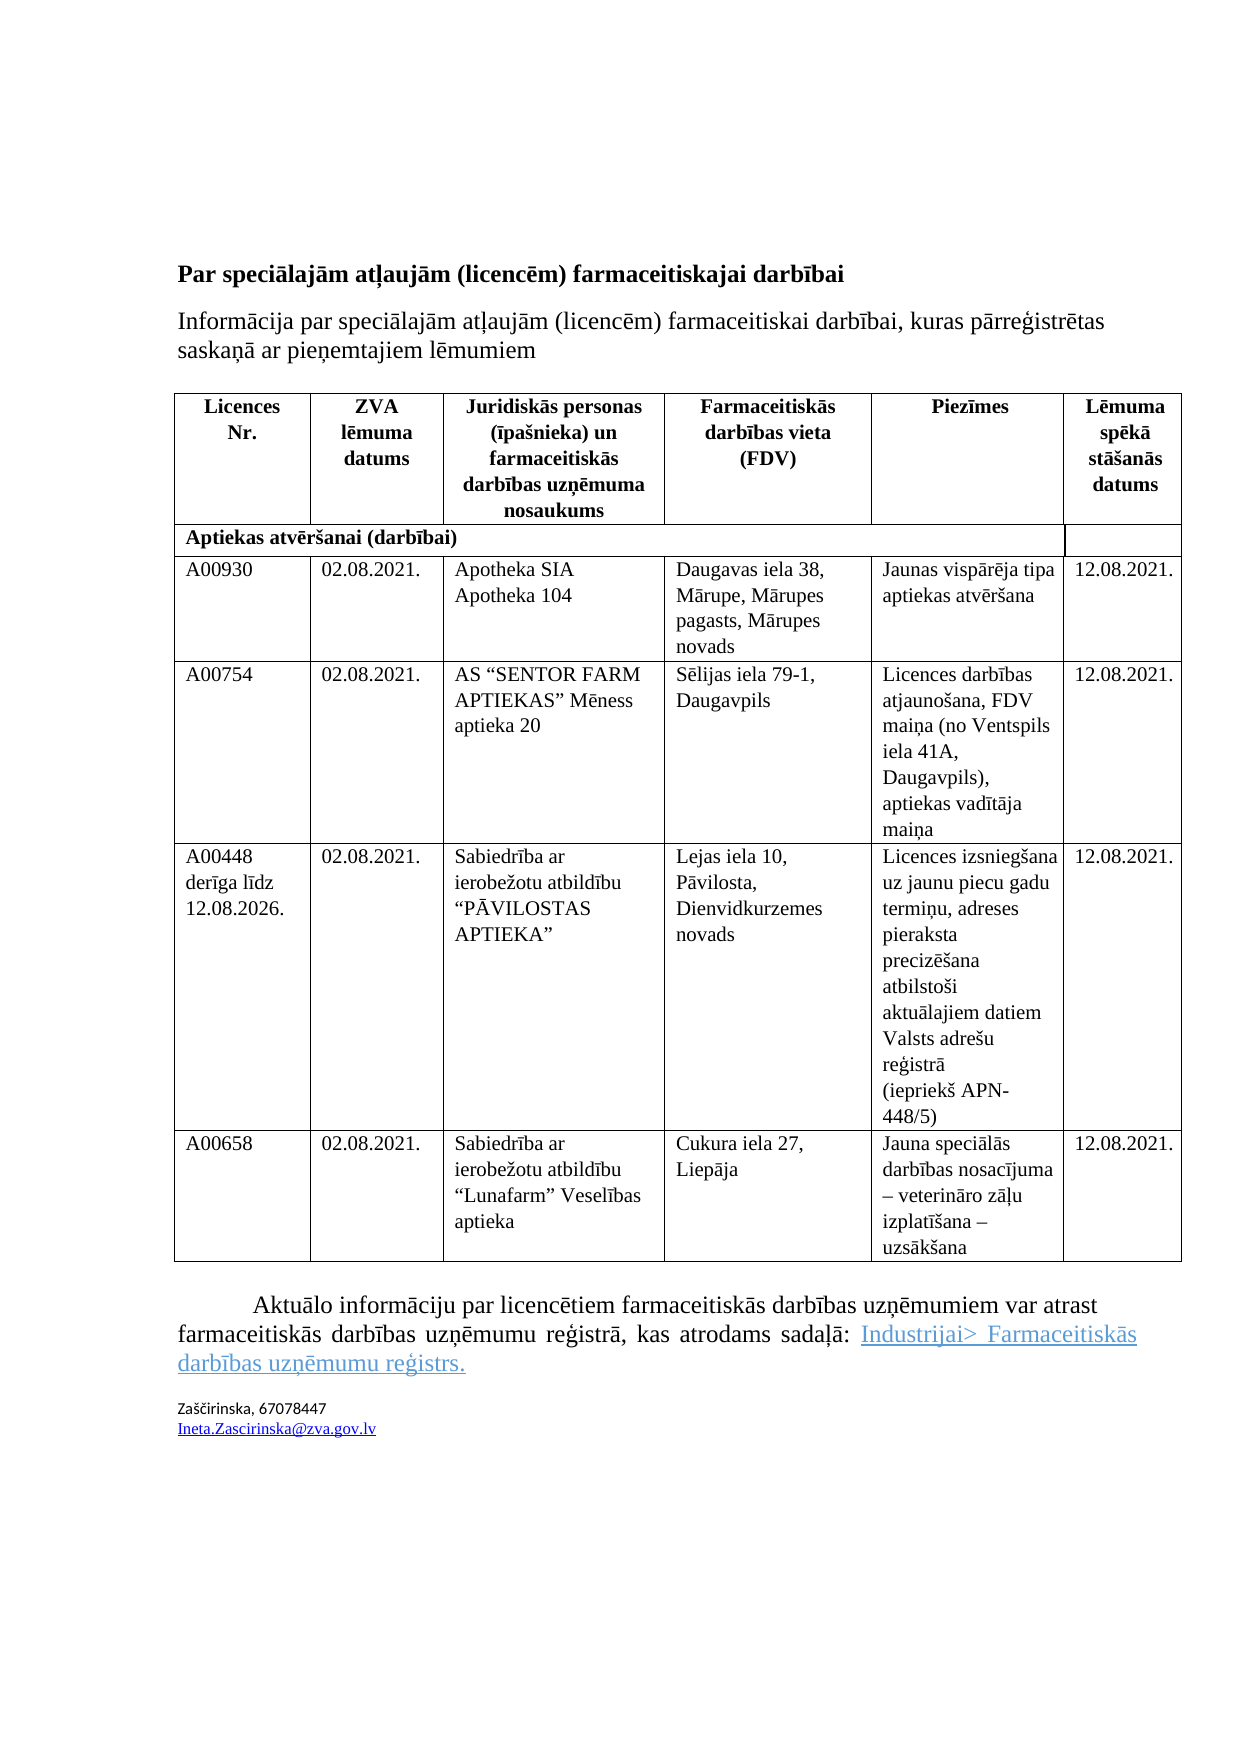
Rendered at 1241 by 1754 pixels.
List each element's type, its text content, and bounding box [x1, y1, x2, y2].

table_cell Jauna speciālās darbības nosacījuma – veterināro zāļu izplatīšana – uzsākšana [872, 1131, 1063, 1261]
table_header Lēmuma spēkā stāšanās datums [1064, 394, 1181, 524]
table_header ZVA lēmuma datums [311, 394, 443, 524]
table_cell Apotheka SIA Apotheka 104 [444, 557, 664, 661]
table_header Juridiskās personas (īpašnieka) un farmaceitiskās darbības uzņēmuma nosaukums [444, 394, 664, 524]
table_cell A00930 [175, 557, 310, 661]
text Zaščirinska, 67078447 [177, 1398, 1240, 1419]
table_cell Sēlijas iela 79-1, Daugavpils [665, 662, 871, 843]
table_cell Daugavas iela 38, Mārupe, Mārupes pagasts, Mārupes novads [665, 557, 871, 661]
text Aktuālo informāciju par licencētiem farmaceitiskās darbības uzņēmumiem var atrast [177, 1291, 1122, 1319]
table_cell Jaunas vispārēja tipa aptiekas atvēršana [872, 557, 1063, 661]
table_cell A00448 derīga līdz 12.08.2026. [175, 844, 310, 1130]
table_cell Licences darbības atjaunošana, FDV maiņa (no Ventspils iela 41A, Daugavpils), aptiekas vadītāja maiņa [872, 662, 1063, 843]
table_cell 02.08.2021. [311, 662, 443, 843]
table_cell 02.08.2021. [311, 557, 443, 661]
table_cell Cukura iela 27, Liepāja [665, 1131, 871, 1261]
table_cell 12.08.2021. [1064, 557, 1181, 661]
table_cell Sabiedrība ar ierobežotu atbildību “Lunafarm” Veselības aptieka [444, 1131, 664, 1261]
table_cell Licences izsniegšana uz jaunu piecu gadu termiņu, adreses pieraksta precizēšana atbilstoši aktuālajiem datiem Valsts adrešu reģistrā (iepriekš APN-448/5) [872, 844, 1063, 1130]
table_header Par speciālajām atļaujām (licencēm) farmaceitiskajai darbībai Informācija par speciālajām atļaujām (licencēm) farmaceitiskai darbībai, kuras pārreģistrētas saskaņā ar pieņemtajiem lēmumiem [177, 259, 1137, 364]
table_cell Lejas iela 10, Pāvilosta, Dienvidkurzemes novads [665, 844, 871, 1130]
table_header Piezīmes [872, 394, 1063, 524]
table_header Farmaceitiskās darbības vieta (FDV) [665, 394, 871, 524]
table_cell [1066, 525, 1181, 556]
table_cell A00754 [175, 662, 310, 843]
table_cell Sabiedrība ar ierobežotu atbildību “PĀVILOSTAS APTIEKA” [444, 844, 664, 1130]
table_cell A00658 [175, 1131, 310, 1261]
table_cell Aptiekas atvēršanai (darbībai) [175, 525, 1064, 556]
table_cell 12.08.2021. [1064, 1131, 1181, 1261]
table_header Licences Nr. [175, 394, 310, 524]
table_cell 02.08.2021. [311, 844, 443, 1130]
table_cell 12.08.2021. [1064, 844, 1181, 1130]
table_cell AS “SENTOR FARM APTIEKAS” Mēness aptieka 20 [444, 662, 664, 843]
text farmaceitiskās darbības uzņēmumu reģistrā, kas atrodams sadaļā: Industrijai> Farmaceitiskās darbības uzņēmumu reģistrs. [177, 1319, 1137, 1377]
table_cell 02.08.2021. [311, 1131, 443, 1261]
table_cell 12.08.2021. [1064, 662, 1181, 843]
text Ineta.Zascirinska@zva.gov.lv [177, 1419, 1240, 1438]
